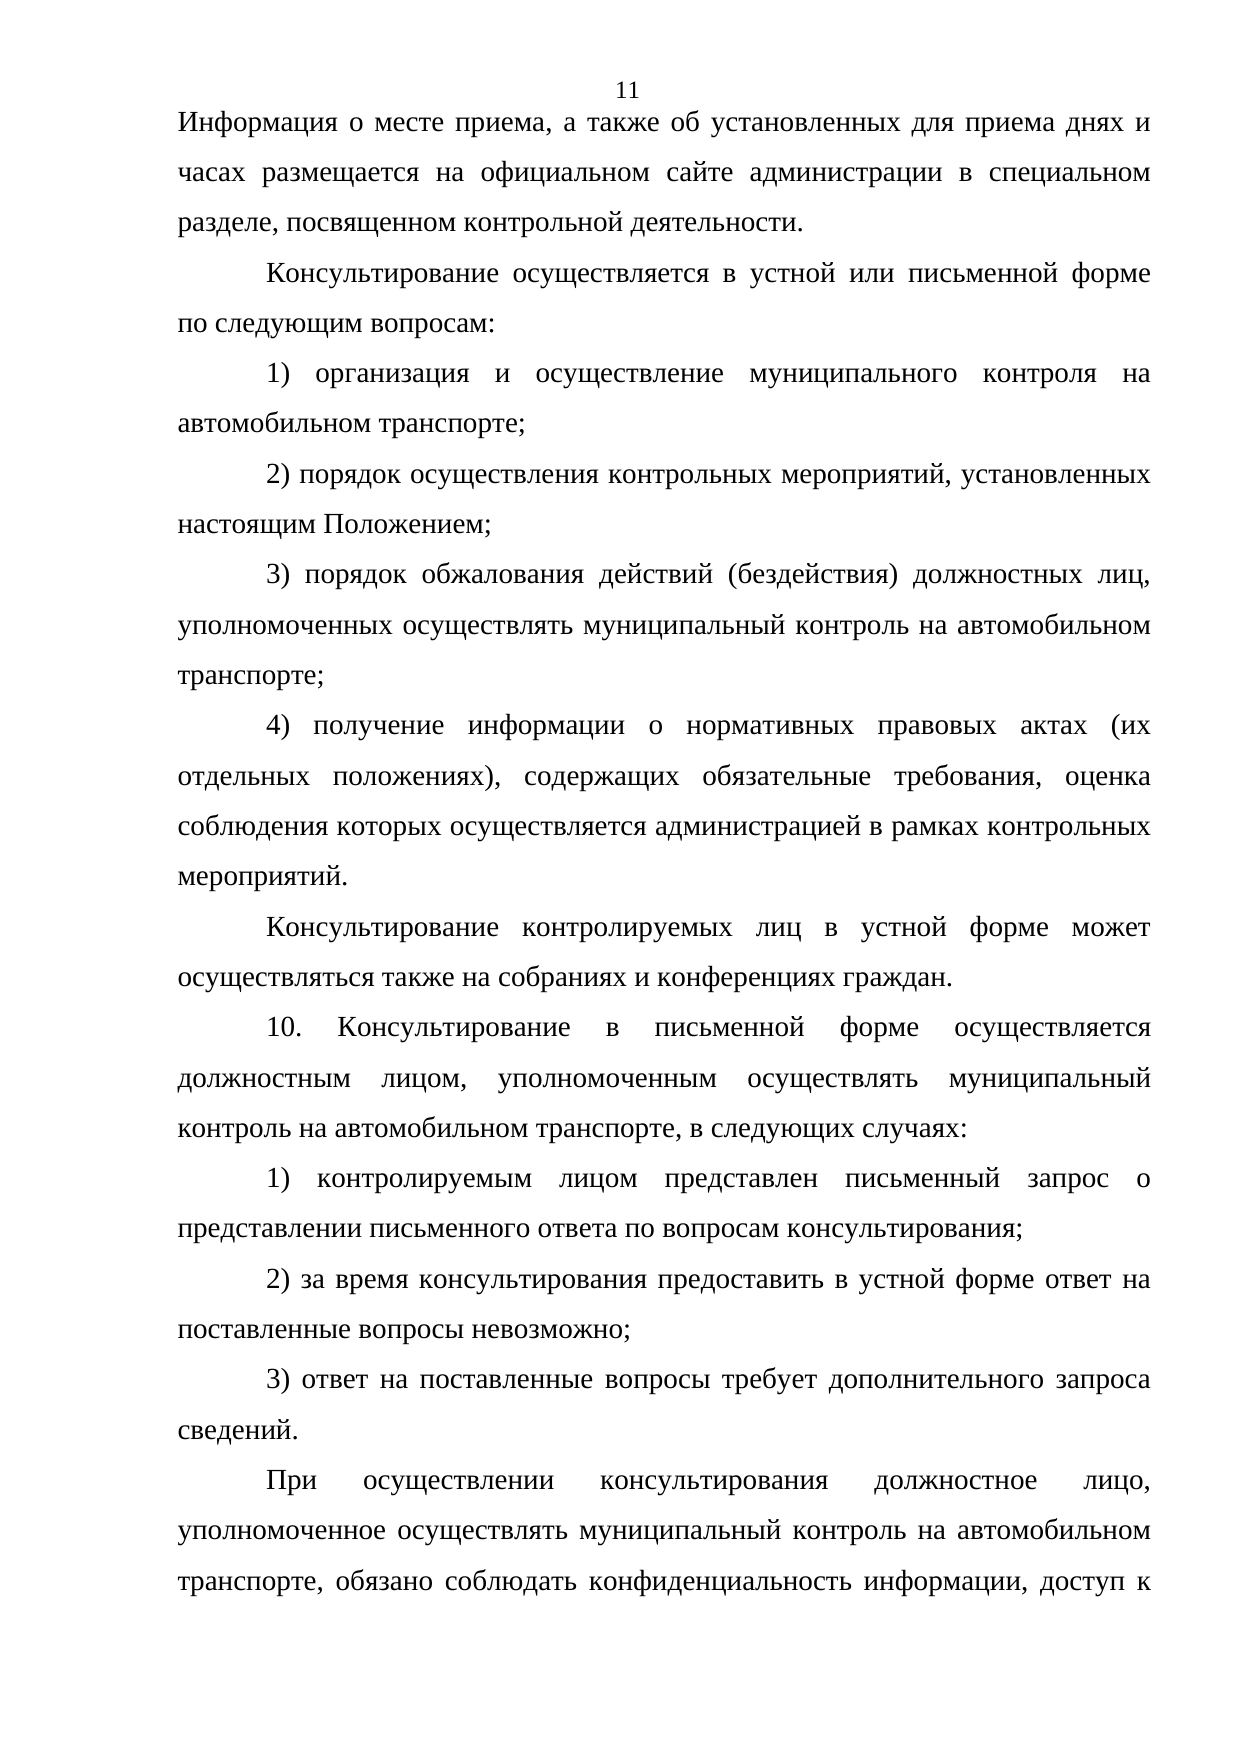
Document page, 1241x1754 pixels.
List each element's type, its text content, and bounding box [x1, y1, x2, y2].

text 3) порядок обжалования действий (бездействия) должностных лиц, уполномоченных осуществлять муниципальный контроль на автомобильном транспорте; [177, 557, 1152, 691]
text 2) за время консультирования предоставить в устной форме ответ на поставленные вопросы невозможно; [177, 1261, 1152, 1345]
text 1) организация и осуществление муниципального контроля на автомобильном транспорте; [177, 355, 1152, 439]
text 10. Консультирование в письменной форме осуществляется должностным лицом, уполномоченным осуществлять муниципальный контроль на автомобильном транспорте, в следующих случаях: [177, 1009, 1152, 1143]
text Консультирование контролируемых лиц в устной форме может осуществляться также на собраниях и конференциях граждан. [177, 909, 1152, 993]
text 2) порядок осуществления контрольных мероприятий, установленных настоящим Положением; [177, 456, 1152, 540]
text 3) ответ на поставленные вопросы требует дополнительного запроса сведений. [177, 1362, 1152, 1445]
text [177, 104, 1152, 238]
text 4) получение информации о нормативных правовых актах (их отдельных положениях), содержащих обязательные требования, оценка соблюдения которых осуществляется администрацией в рамках контрольных мероприятий. [177, 707, 1152, 892]
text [177, 1462, 1152, 1596]
text 1) контролируемым лицом представлен письменный запрос о представлении письменного ответа по вопросам консультирования; [177, 1160, 1152, 1244]
text Консультирование осуществляется в устной или письменной форме по следующим вопросам: [177, 255, 1152, 338]
